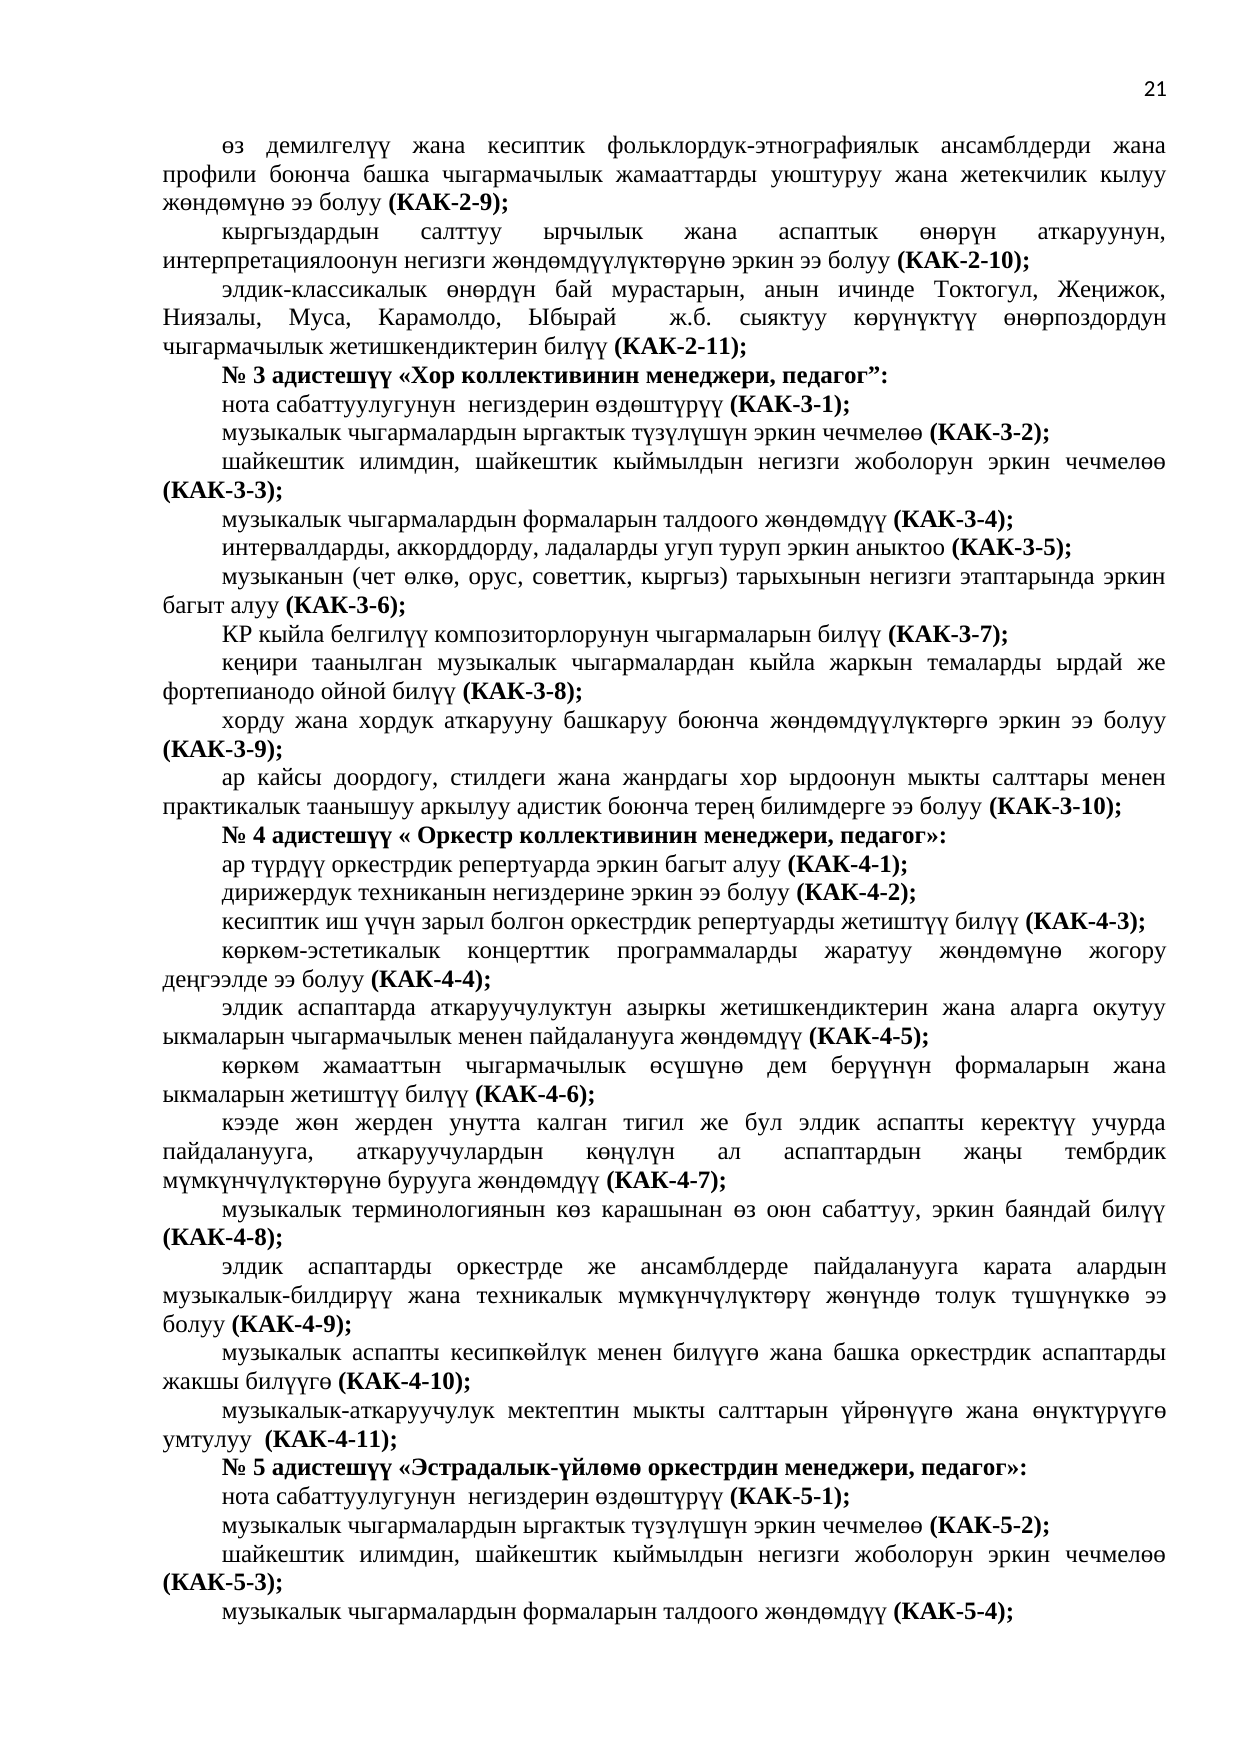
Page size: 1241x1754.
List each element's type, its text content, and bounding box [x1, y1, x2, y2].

text музыкалык терминологиянын көз карашынан өз оюн сабаттуу, эркин баяндай билүү (КАК-4-8); [162, 1194, 1167, 1251]
text музыкалык-аткаруучулук мектептин мыкты салттарын үйрөнүүгө жана өнүктүрүүгө умтулуу (КАК-4-11); [162, 1395, 1167, 1452]
text ар кайсы доордогу, стилдеги жана жанрдагы хор ырдоонун мыкты салттары менен практикалык таанышуу аркылуу адистик боюнча терең билимдерге ээ болуу (КАК-3-10); [162, 762, 1167, 820]
list шайкештик илимдин, шайкештик кыймылдын негизги жоболорун эркин чечмелөө (КАК-3-3); [162, 446, 1167, 504]
list музыкалык чыгармалардын формаларын талдоого жөндөмдүү (КАК-5-4); [162, 1596, 1167, 1625]
text элдик аспаптарды оркестрде же ансамблдерде пайдаланууга карата алардын музыкалык-билдирүү жана техникалык мүмкүнчүлүктөрү жөнүндө толук түшүнүккө ээ болуу (КАК-4-9); [162, 1251, 1167, 1337]
text кээде жөн жерден унутта калган тигил же бул элдик аспапты керектүү учурда пайдаланууга, аткаруучулардын көңүлүн ал аспаптардын жаңы тембрдик мүмкүнчүлүктөрүнө бурууга жөндөмдүү (КАК-4-7); [162, 1107, 1167, 1194]
text дирижердук техниканын негиздерине эркин ээ болуу (КАК-4-2); [162, 877, 1167, 906]
text көркөм-эстетикалык концерттик программаларды жаратуу жөндөмүнө жогору деңгээлде ээ болуу (КАК-4-4); [162, 935, 1167, 992]
text кеңири таанылган музыкалык чыгармалардан кыйла жаркын темаларды ырдай же фортепианодо ойной билүү (КАК-3-8); [162, 647, 1167, 705]
list № 4 адистешүү « Оркестр коллективинин менеджери, педагог»: [162, 820, 1167, 849]
text элдик аспаптарда аткаруучулуктун азыркы жетишкендиктерин жана аларга окутуу ыкмаларын чыгармачылык менен пайдаланууга жөндөмдүү (КАК-4-5); [162, 992, 1167, 1050]
list шайкештик илимдин, шайкештик кыймылдын негизги жоболорун эркин чечмелөө (КАК-5-3); [162, 1539, 1167, 1596]
list нота сабаттуулугунун негиздерин өздөштүрүү (КАК-3-1); [162, 389, 1167, 417]
list музыкалык чыгармалардын формаларын талдоого жөндөмдүү (КАК-3-4); [162, 504, 1167, 532]
text ар түрдүү оркестрдик репертуарда эркин багыт алуу (КАК-4-1); [162, 849, 1167, 877]
text музыкалык аспапты кесипкөйлүк менен билүүгө жана башка оркестрдик аспаптарды жакшы билүүгө (КАК-4-10); [162, 1337, 1167, 1395]
text музыкалык чыгармалардын ыргактык түзүлүшүн эркин чечмелөө (КАК-3-2); [162, 417, 1167, 446]
list интервалдарды, аккорддорду, ладаларды угуп туруп эркин аныктоо (КАК-3-5); [162, 532, 1167, 561]
text КР кыйла белгилүү композиторлорунун чыгармаларын билүү (КАК-3-7); [162, 619, 1167, 647]
text хорду жана хордук аткарууну башкаруу боюнча жөндөмдүүлүктөргө эркин ээ болуу (КАК-3-9); [162, 705, 1167, 762]
text көркөм жамааттын чыгармачылык өсүшүнө дем берүүнүн формаларын жана ыкмаларын жетиштүү билүү (КАК-4-6); [162, 1050, 1167, 1107]
list нота сабаттуулугунун негиздерин өздөштүрүү (КАК-5-1); [162, 1481, 1167, 1510]
text № 5 адистешүү «Эстрадалык-үйлөмө оркестрдин менеджери, педагог»: [162, 1452, 1167, 1481]
text кесиптик иш үчүн зарыл болгон оркестрдик репертуарды жетиштүү билүү (КАК-4-3); [162, 906, 1167, 935]
list өз демилгелүү жана кесиптик фольклордук-этнографиялык ансамблдерди жана профили боюнча башка чыгармачылык жамааттарды уюштуруу жана жетекчилик кылуу жөндөмүнө ээ болуу (КАК-2-9); [162, 130, 1167, 216]
list музыкалык чыгармалардын ыргактык түзүлүшүн эркин чечмелөө (КАК-5-2); [162, 1510, 1167, 1539]
list кыргыздардын салттуу ырчылык жана аспаптык өнөрүн аткаруунун, интерпретациялоонун негизги жөндөмдүүлүктөрүнө эркин ээ болуу (КАК-2-10); [162, 216, 1167, 274]
text № 3 адистешүү «Хор коллективинин менеджери, педагог”: [162, 360, 1167, 389]
list элдик-классикалык өнөрдүн бай мурастарын, анын ичинде Токтогул, Жеңижок, Ниязалы, Муса, Карамолдо, Ыбырай ж.б. сыяктуу көрүнүктүү өнөрпоздордун чыгармачылык жетишкендиктерин билүү (КАК-2-11); [162, 274, 1167, 360]
list музыканын (чет өлкө, орус, советтик, кыргыз) тарыхынын негизги этаптарында эркин багыт алуу (КАК-3-6); [162, 561, 1167, 619]
